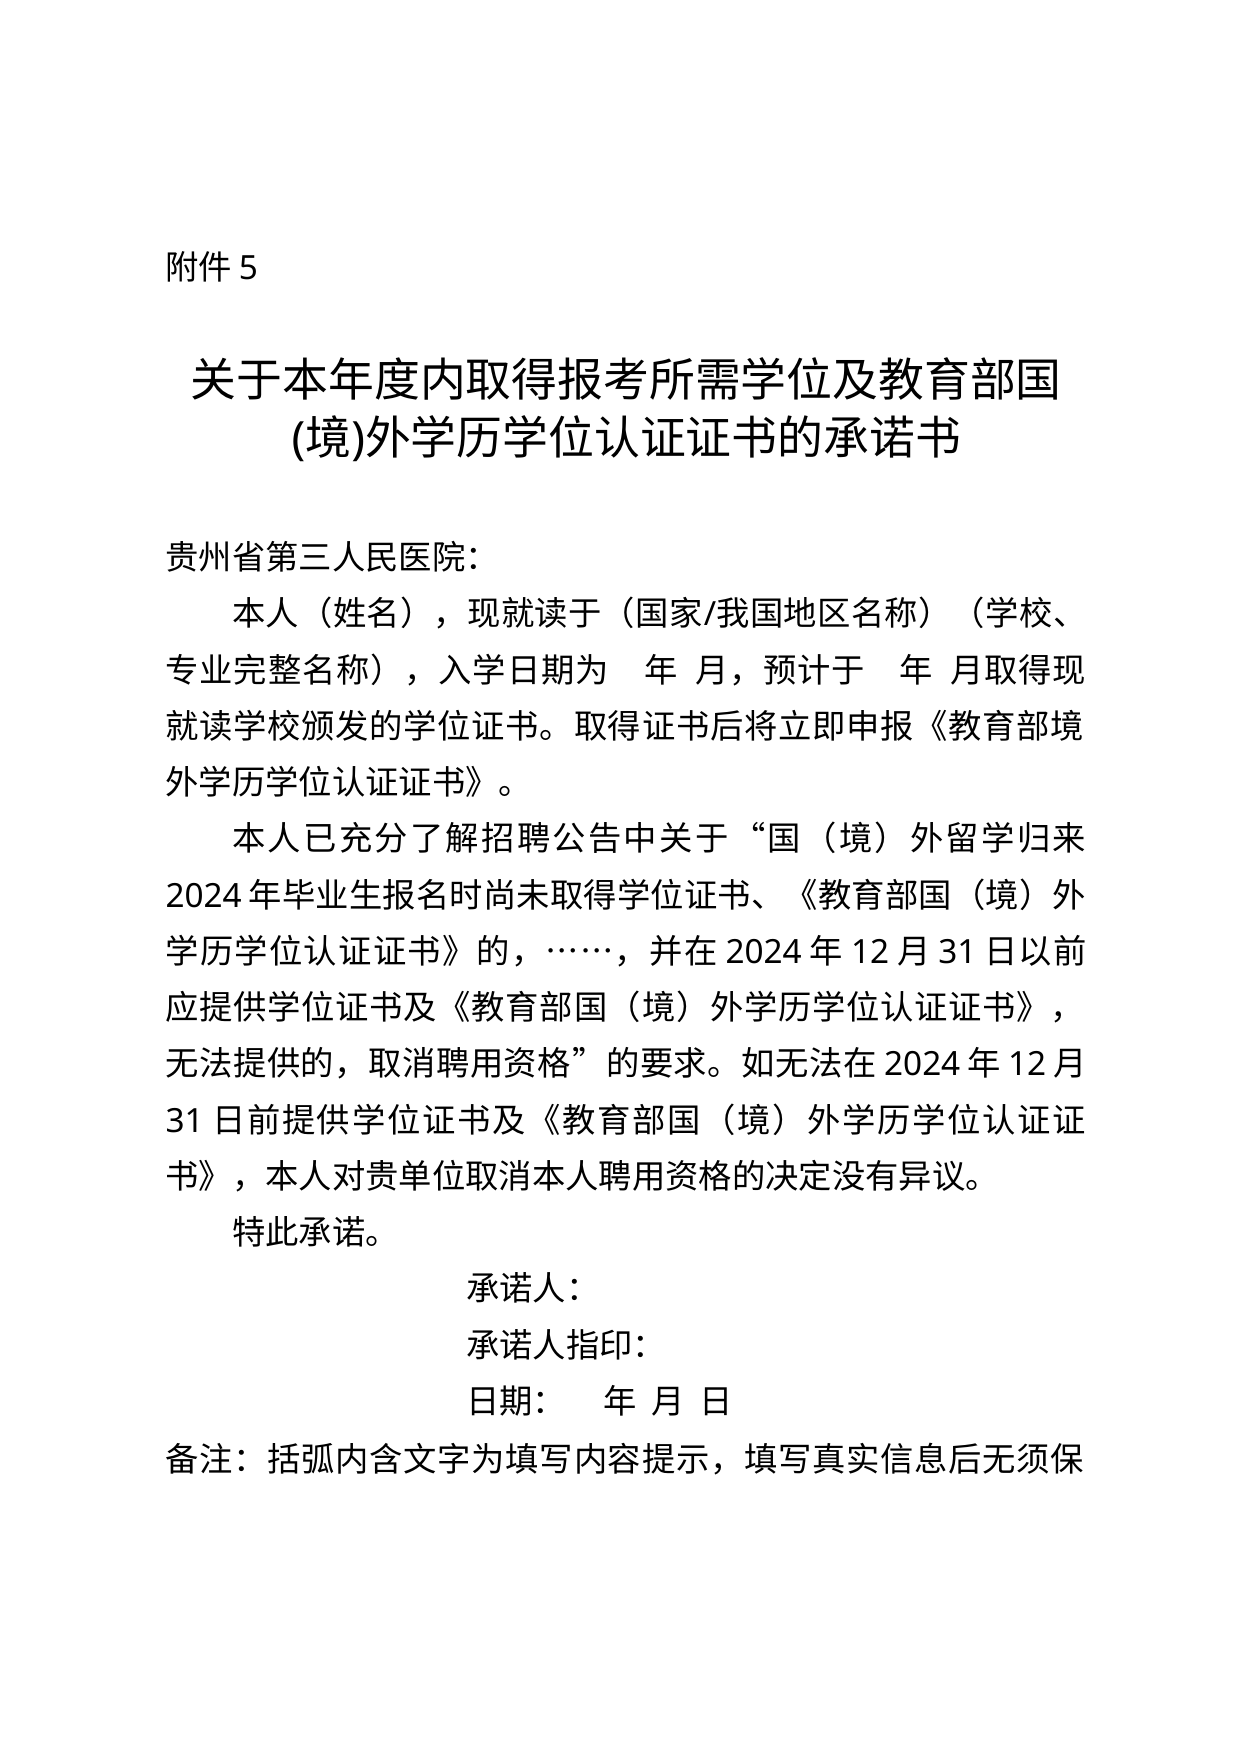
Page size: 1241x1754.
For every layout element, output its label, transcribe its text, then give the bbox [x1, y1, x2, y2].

text 关于本年度内取得报考所需学位及教育部国(境)外学历学位认证证书的承诺书 [165, 349, 1087, 466]
text 本人（姓名），现就读于（国家/我国地区名称）（学校、专业完整名称），入学日期为 年 月，预计于 年 月取得现就读学校颁发的学位证书。取得证书后将立即申报《教育部境外学历学位认证证书》。 [165, 581, 1087, 806]
text 贵州省第三人民医院： [165, 524, 1087, 581]
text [165, 1424, 1087, 1489]
text 附件5 [165, 233, 1087, 291]
text 承诺人指印： [165, 1312, 1087, 1368]
text 特此承诺。 [165, 1199, 1087, 1256]
text 承诺人： [165, 1256, 1087, 1312]
text 日期： 年 月 日 [165, 1368, 1087, 1424]
text 本人已充分了解招聘公告中关于“国（境）外留学归来2024年毕业生报名时尚未取得学位证书、《教育部国（境）外学历学位认证证书》的，……，并在2024年12月31日以前应提供学位证书及《教育部国（境）外学历学位认证证书》，无法提供的，取消聘用资格”的要求。如无法在2024年12月31日前提供学位证书及《教育部国（境）外学历学位认证证书》，本人对贵单位取消本人聘用资格的决定没有异议。 [165, 806, 1087, 1199]
